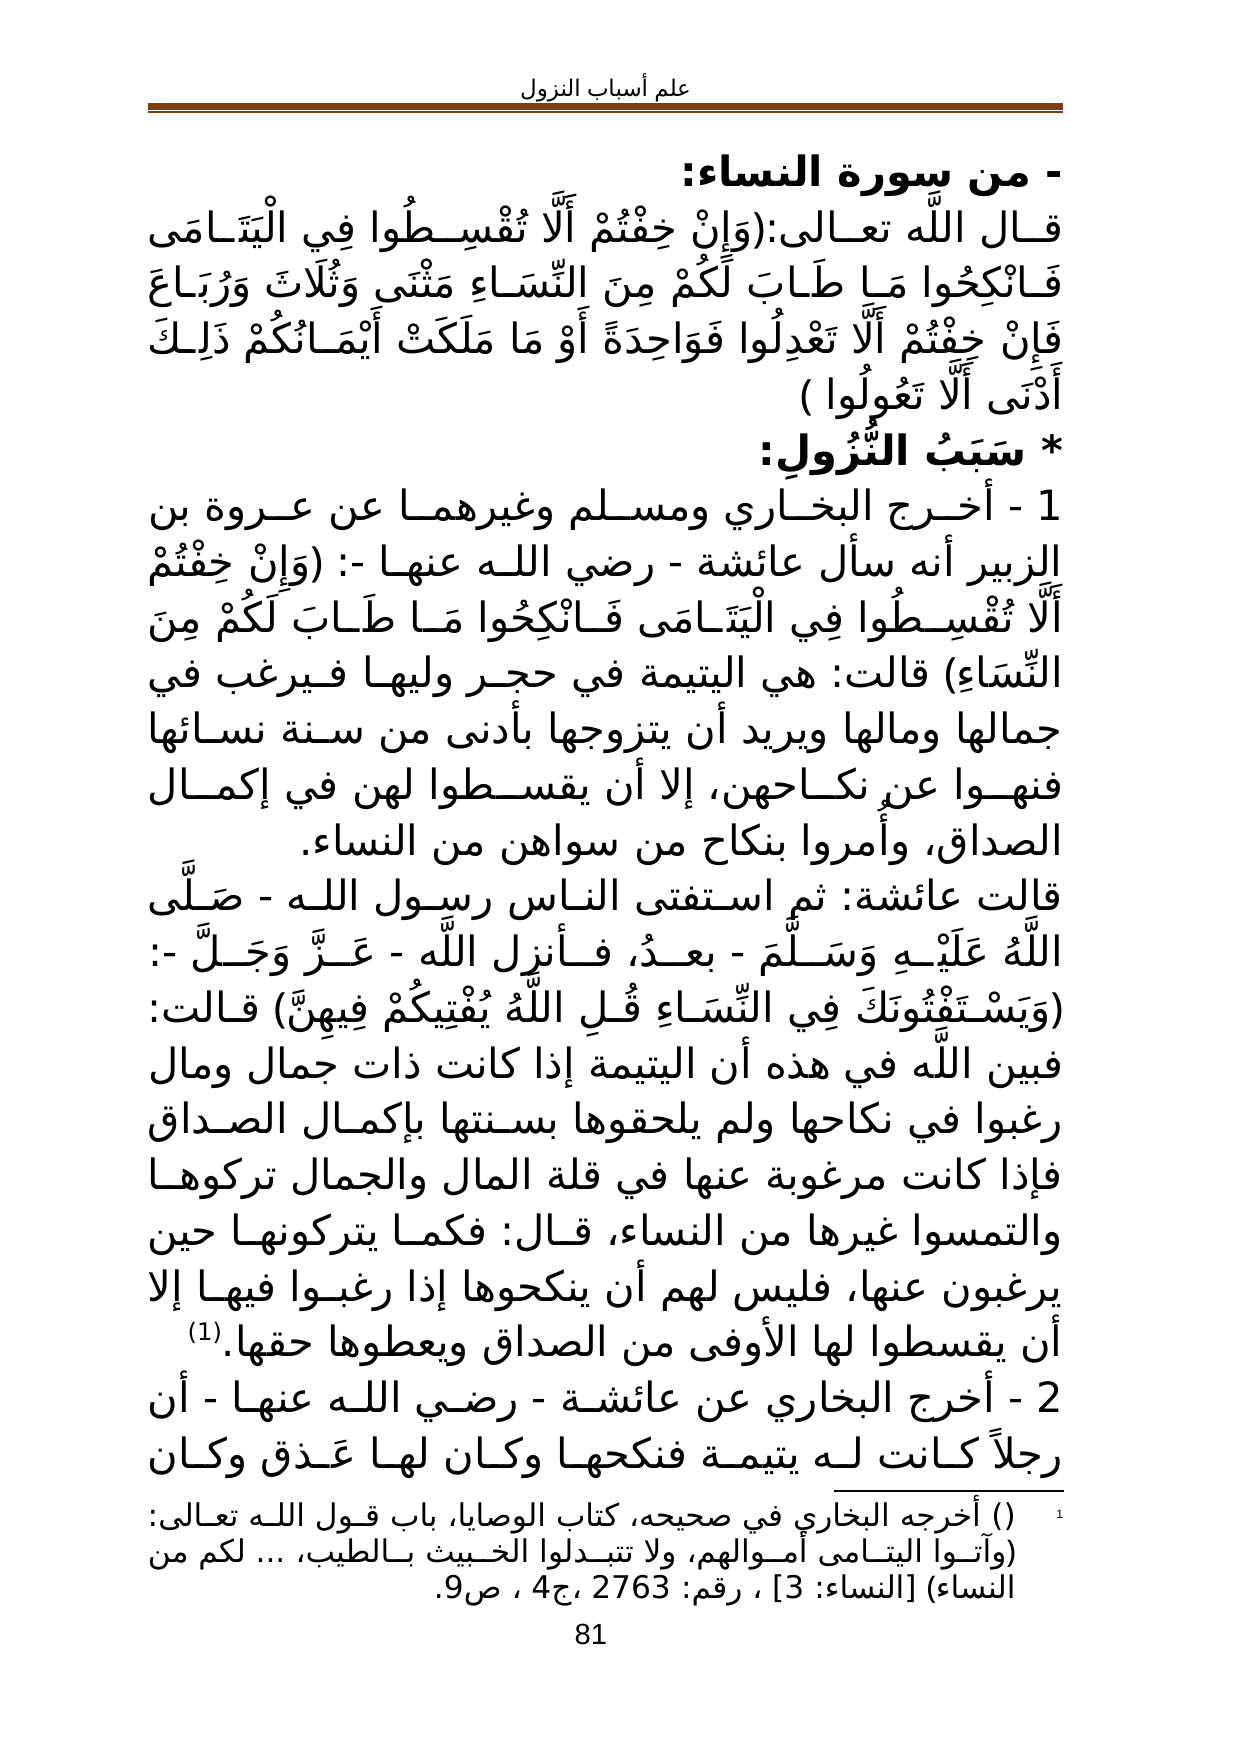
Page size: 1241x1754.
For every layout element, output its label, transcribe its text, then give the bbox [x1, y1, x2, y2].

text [148, 1374, 1063, 1478]
text 1 - أخرج البخاري ومسلم وغيرهما عن عروة بن الزبير أنه سأل عائشة - رضي الله عنها -: ﴿وَإِنْ خِفْتُمْ أَلَّا تُقْسِطُوا فِي الْيَتَامَى فَانْكِحُوا مَا طَابَ لَكُمْ مِنَ النِّسَاءِ﴾ قالت: هي اليتيمة في حجر وليها فيرغب في جمالها ومالها ويريد أن يتزوجها بأدنى من سنة نسائها فنهوا عن نكاحهن، إلا أن يقسطوا لهن في إكمال الصداق، وأُمروا بنكاح من سواهن من النساء. [148, 482, 1063, 865]
text * سَبَبُ النُّزُولِ: [148, 426, 1063, 475]
text قال اللَّه تعالى:﴿وَإِنْ خِفْتُمْ أَلَّا تُقْسِطُوا فِي الْيَتَامَى فَانْكِحُوا مَا طَابَ لَكُمْ مِنَ النِّسَاءِ مَثْنَى وَثُلَاثَ وَرُبَاعَ فَإِنْ خِفْتُمْ أَلَّا تَعْدِلُوا فَوَاحِدَةً أَوْ مَا مَلَكَتْ أَيْمَانُكُمْ ذَلِكَ أَدْنَى أَلَّا تَعُولُوا ﴾ [148, 203, 1063, 419]
text - من سورة النساء: [148, 148, 1063, 196]
text قالت عائشة: ثم استفتى الناس رسول الله - صَلَّى اللَّهُ عَلَيْهِ وَسَلَّمَ - بعدُ، فأنزل اللَّه - عَزَّ وَجَلَّ -: ﴿وَيَسْتَفْتُونَكَ فِي النِّسَاءِ قُلِ اللَّهُ يُفْتِيكُمْ فِيهِنَّ﴾ قالت: فبين اللَّه في هذه أن اليتيمة إذا كانت ذات جمال ومال رغبوا في نكاحها ولم يلحقوها بسنتها بإكمال الصداق فإذا كانت مرغوبة عنها في قلة المال والجمال تركوها والتمسوا غيرها من النساء، قال: فكما يتركونها حين يرغبون عنها، فليس لهم أن ينكحوها إذا رغبوا فيها إلا أن يقسطوا لها الأوفى من الصداق ويعطوها حقها.() [148, 872, 1063, 1367]
